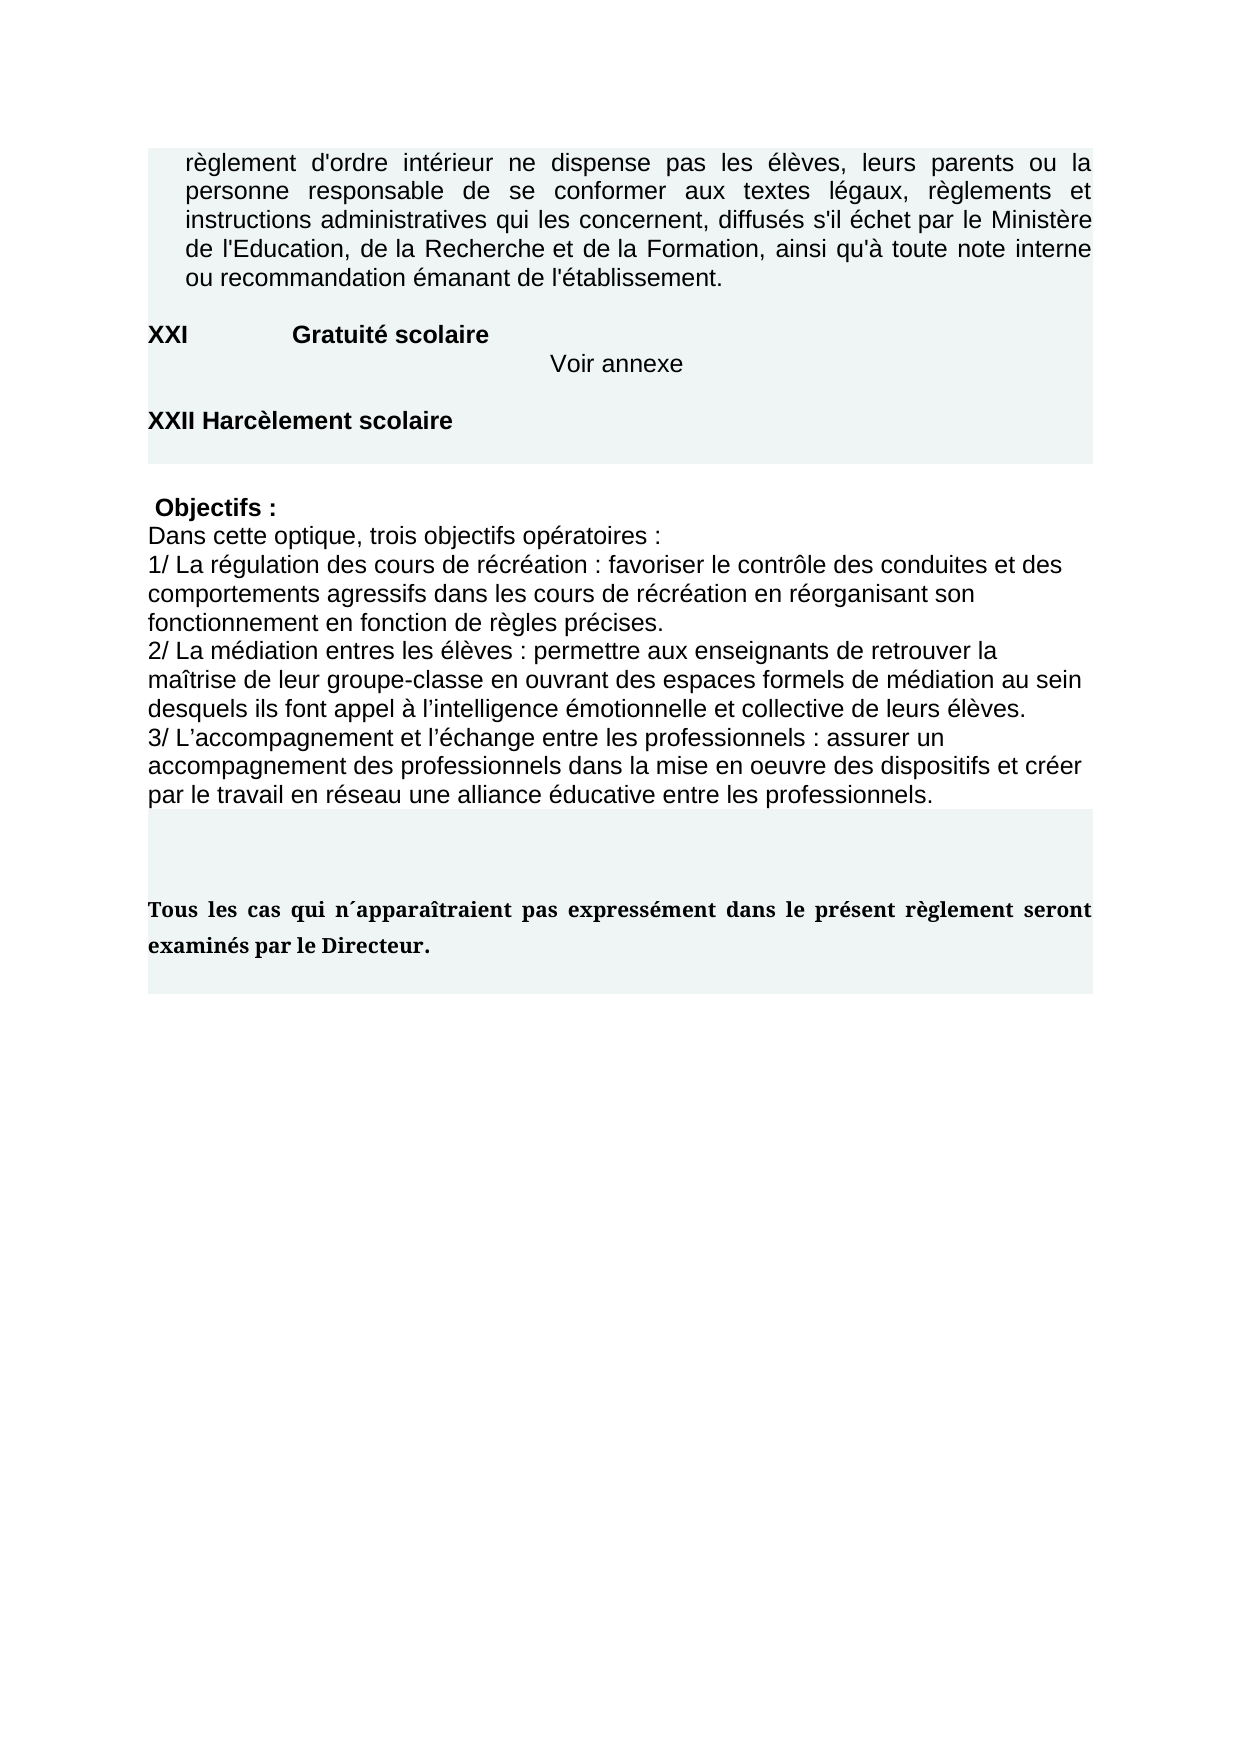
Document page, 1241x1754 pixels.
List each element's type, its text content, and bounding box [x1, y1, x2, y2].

text Objectifs : [148, 493, 1093, 521]
text Tous les cas qui n´apparaîtraient pas expressément dans le présent règlement seront examinés par le Directeur. [148, 895, 1093, 962]
text XXII Harcèlement scolaire [148, 406, 1093, 435]
text Dans cette optique, trois objectifs opératoires : [148, 521, 1093, 550]
text Voir annexe [148, 349, 1093, 378]
text 1/ La régulation des cours de récréation : favoriser le contrôle des conduites et des comportements agressifs dans les cours de récréation en réorganisant son fonctionnement en fonction de règles précises. [148, 550, 1093, 636]
text 3/ L’accompagnement et l’échange entre les professionnels : assurer un accompagnement des professionnels dans la mise en oeuvre des dispositifs et créer par le travail en réseau une alliance éducative entre les professionnels. [148, 723, 1093, 809]
text 2/ La médiation entres les élèves : permettre aux enseignants de retrouver la maîtrise de leur groupe-classe en ouvrant des espaces formels de médiation au sein desquels ils font appel à l’intelligence émotionnelle et collective de leurs élèves. [148, 636, 1093, 723]
text XXI Gratuité scolaire [148, 320, 1093, 349]
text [148, 148, 1093, 291]
